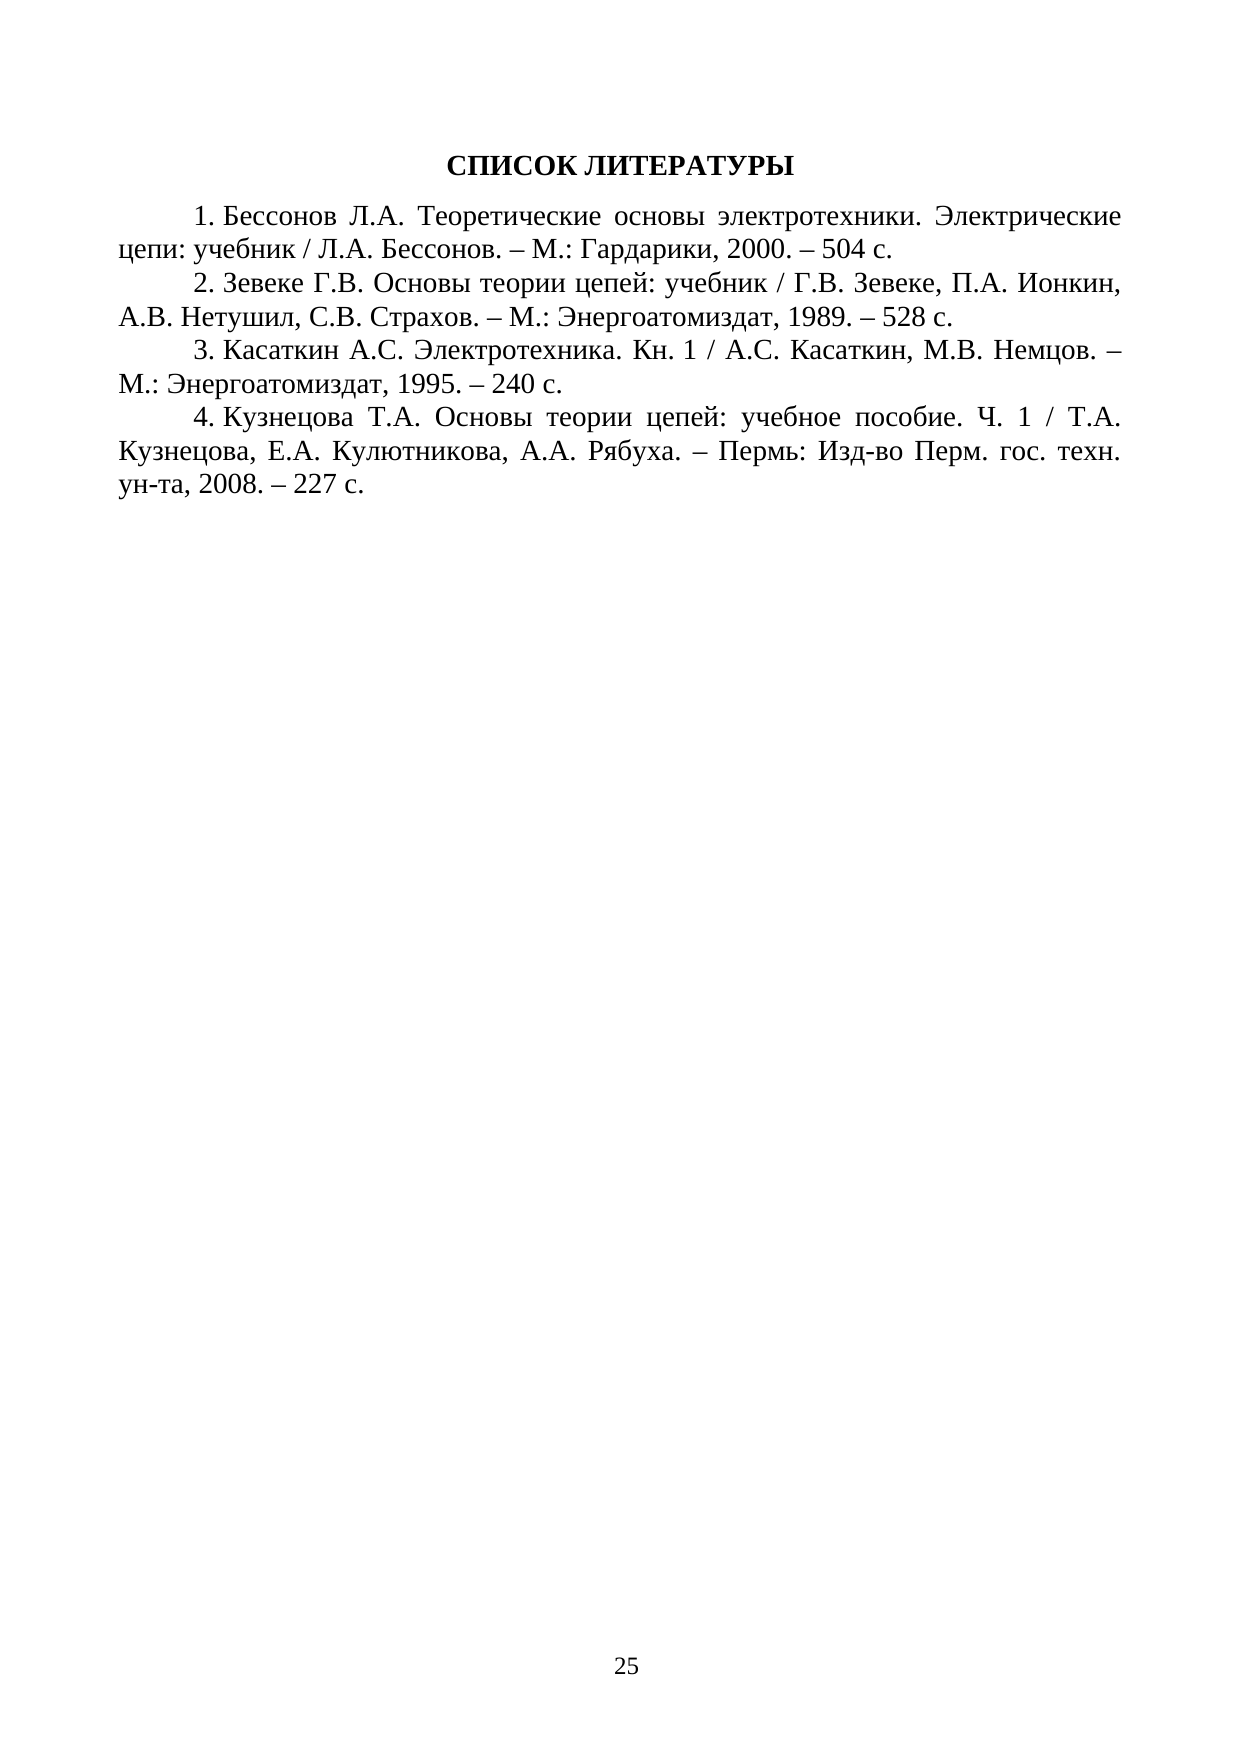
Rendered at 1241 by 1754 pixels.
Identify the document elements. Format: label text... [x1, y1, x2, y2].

text СПИСОК ЛИТЕРАТУРЫ [118, 148, 1122, 181]
list Бессонов Л.А. Теоретические основы электротехники. Электрические цепи: учебник / Л.А. Бессонов. – М.: Гардарики, 2000. – 504 с. [118, 198, 1122, 265]
list Кузнецова Т.А. Основы теории цепей: учебное пособие. Ч. 1 / Т.А. Кузнецова, Е.А. Кулютникова, А.А. Рябуха. – Пермь: Изд-во Перм. гос. техн. ун-та, 2008. – 227 с. [118, 399, 1122, 500]
list Касаткин А.С. Электротехника. Кн. 1 / А.С. Касаткин, М.В. Немцов. – М.: Энергоатомиздат, 1995. – 240 с. [118, 332, 1122, 399]
list Зевеке Г.В. Основы теории цепей: учебник / Г.В. Зевеке, П.А. Ионкин, А.В. Нетушил, С.В. Страхов. – М.: Энергоатомиздат, 1989. – 528 с. [118, 265, 1122, 332]
